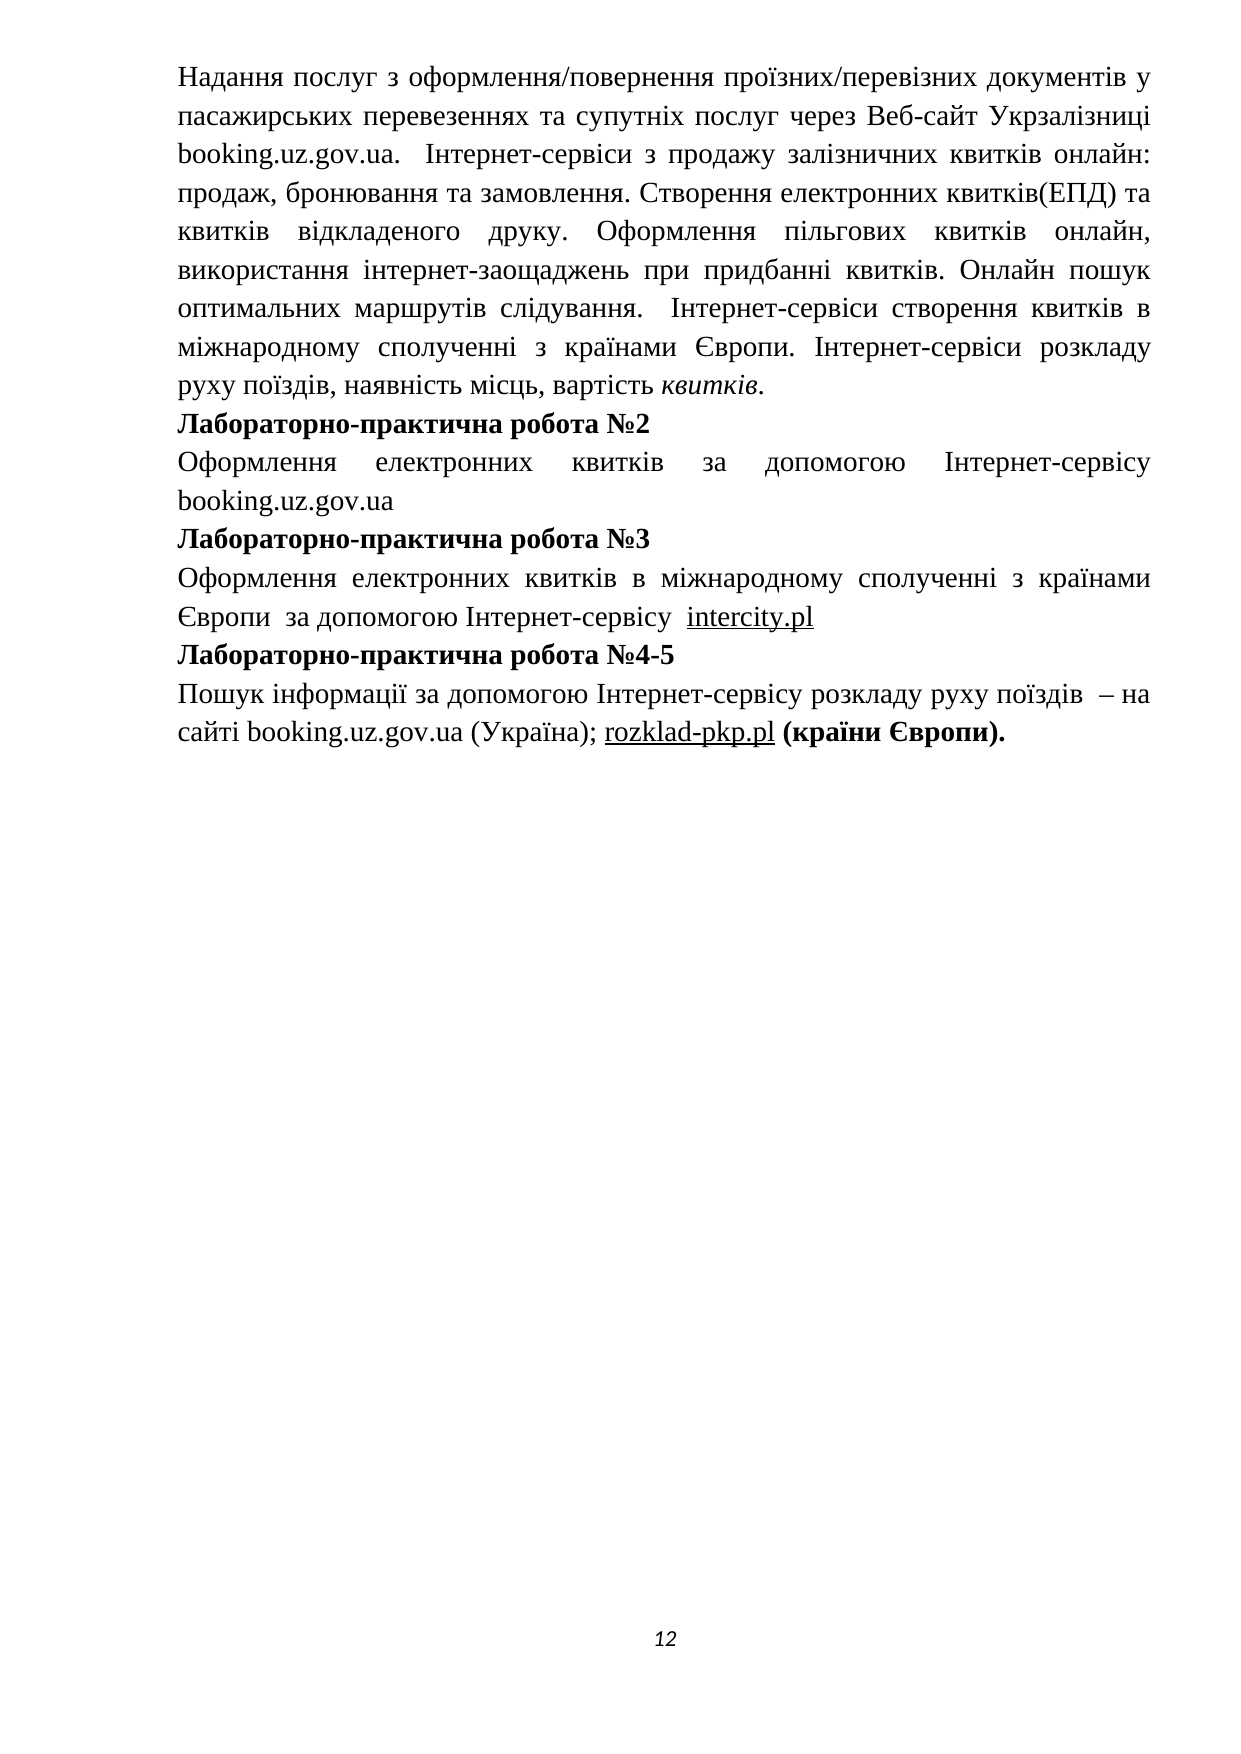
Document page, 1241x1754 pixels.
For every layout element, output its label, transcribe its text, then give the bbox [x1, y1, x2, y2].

text Оформлення електронних квитків в міжнародному сполученні з країнами Європи за допомогою Інтернет-сервісу intercity.pl [177, 560, 1152, 632]
text Лабораторно-практична робота №4-5 [177, 637, 1152, 671]
text Пошук інформації за допомогою Інтернет-сервісу розкладу руху поїздів – на сайті booking.uz.gov.ua (Україна); rozklad-pkp.pl (країни Європи). [177, 709, 1152, 748]
text Лабораторно-практична робота №2 [177, 406, 1152, 439]
text Оформлення електронних квитків за допомогою Інтернет-сервісу booking.uz.gov.ua [177, 444, 1152, 517]
text Надання послуг з оформлення/повернення проїзних/перевізних документів у пасажирських перевезеннях та супутніх послуг через Веб-сайт Укрзалізниці booking.uz.gov.ua. Інтернет-сервіси з продажу залізничних квитків онлайн: продаж, бронювання та замовлення. Створення електронних квитків(ЕПД) та квитків відкладеного друку. Оформлення пільгових квитків онлайн, використання інтернет-заощаджень при придбанні квитків. Онлайн пошук оптимальних маршрутів слідування. Інтернет-сервіси створення квитків в міжнародному сполученні з країнами Європи. Інтернет-сервіси розкладу руху поїздів, наявність місць, вартість квитків. [177, 59, 1152, 401]
text Лабораторно-практична робота №3 [177, 522, 1152, 555]
